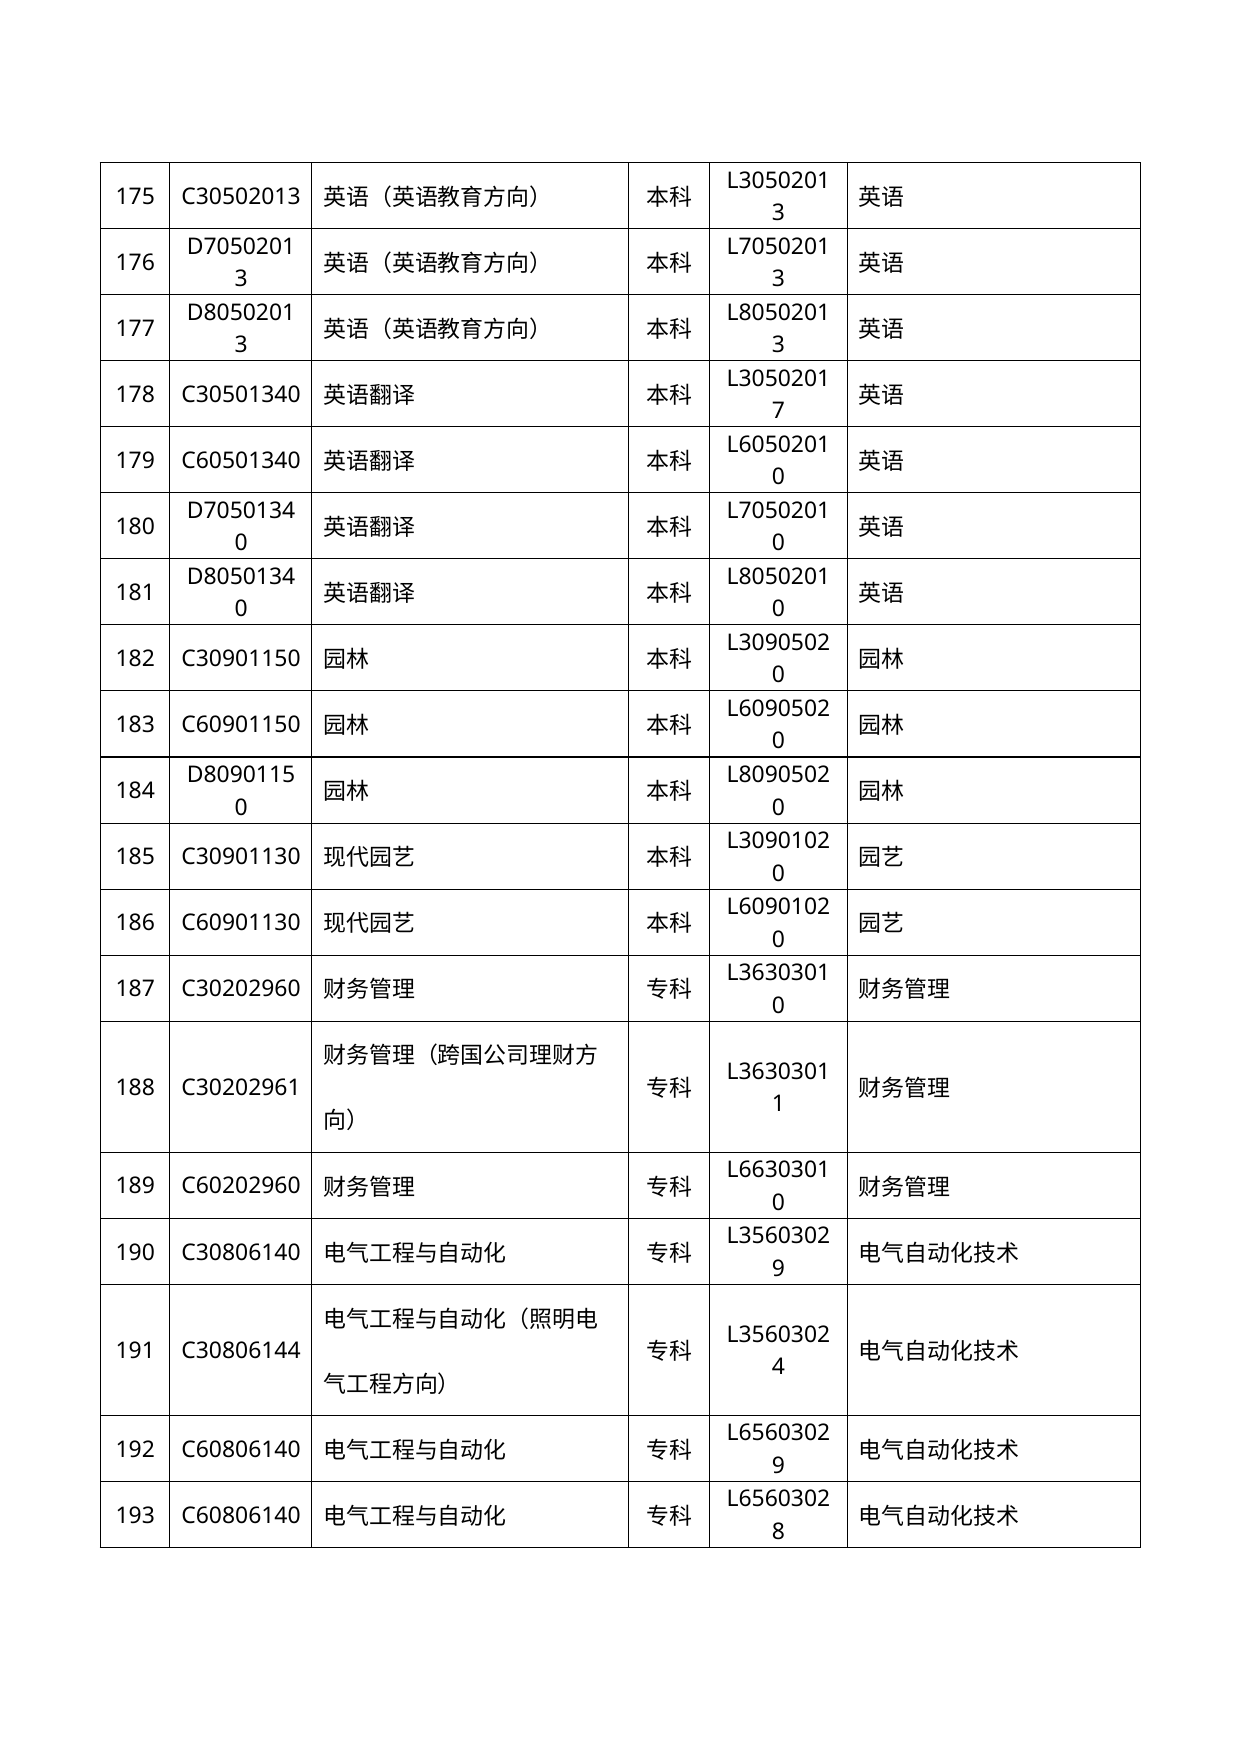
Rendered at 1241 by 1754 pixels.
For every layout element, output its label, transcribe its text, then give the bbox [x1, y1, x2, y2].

table_cell 177 [101, 295, 169, 360]
table_cell C30202960 [170, 956, 311, 1021]
table_cell 英语 [848, 163, 1140, 228]
table_cell 179 [101, 427, 169, 492]
table_cell L70502010 [710, 493, 847, 558]
table_cell 现代园艺 [312, 890, 628, 954]
table_cell L80905020 [710, 758, 847, 822]
table_cell 190 [101, 1219, 169, 1284]
table_cell 184 [101, 758, 169, 822]
table_cell D70501340 [170, 493, 311, 558]
table_cell 专科 [629, 1416, 709, 1481]
table_cell 园林 [848, 625, 1140, 690]
table_cell L60502010 [710, 427, 847, 492]
table_cell 182 [101, 625, 169, 690]
table_cell L80502013 [710, 295, 847, 360]
table_cell 电气工程与自动化 [312, 1416, 628, 1481]
table_cell 财务管理（跨国公司理财方向） [312, 1022, 628, 1152]
table_cell 本科 [629, 427, 709, 492]
table_cell L65603028 [710, 1482, 847, 1547]
table_cell C30502013 [170, 163, 311, 228]
table_cell D80901150 [170, 758, 311, 822]
table_cell 186 [101, 890, 169, 954]
table_cell 园林 [312, 691, 628, 756]
table_cell D70502013 [170, 229, 311, 294]
table_cell D80501340 [170, 559, 311, 624]
table_cell 专科 [629, 1022, 709, 1152]
table_cell 189 [101, 1153, 169, 1218]
table_cell L36303011 [710, 1022, 847, 1152]
table_cell 178 [101, 361, 169, 426]
table_cell C60501340 [170, 427, 311, 492]
table_cell C60806140 [170, 1482, 311, 1547]
table_cell 176 [101, 229, 169, 294]
table_cell 175 [101, 163, 169, 228]
table_cell L36303010 [710, 956, 847, 1021]
table_cell 本科 [629, 361, 709, 426]
table_cell 本科 [629, 625, 709, 690]
table_cell C60202960 [170, 1153, 311, 1218]
table_cell 园艺 [848, 824, 1140, 888]
table_cell C30806140 [170, 1219, 311, 1284]
table_cell C60806140 [170, 1416, 311, 1481]
table_cell 英语翻译 [312, 493, 628, 558]
table_cell 英语翻译 [312, 559, 628, 624]
table_cell L35603024 [710, 1285, 847, 1415]
table_cell L66303010 [710, 1153, 847, 1218]
table_cell 193 [101, 1482, 169, 1547]
table_cell L35603029 [710, 1219, 847, 1284]
table_cell 电气自动化技术 [848, 1416, 1140, 1481]
table_cell 本科 [629, 758, 709, 822]
table_cell 电气工程与自动化 [312, 1482, 628, 1547]
table_cell 180 [101, 493, 169, 558]
table_cell 电气自动化技术 [848, 1219, 1140, 1284]
table_cell 财务管理 [848, 1022, 1140, 1152]
table_cell 园艺 [848, 890, 1140, 954]
table_cell D80502013 [170, 295, 311, 360]
table_cell 183 [101, 691, 169, 756]
table_cell 191 [101, 1285, 169, 1415]
table_cell L65603029 [710, 1416, 847, 1481]
table_cell C60901130 [170, 890, 311, 954]
table_cell C30501340 [170, 361, 311, 426]
table_cell 英语翻译 [312, 427, 628, 492]
table_cell 192 [101, 1416, 169, 1481]
table_cell 英语 [848, 295, 1140, 360]
table_cell 现代园艺 [312, 824, 628, 888]
table_cell L30502017 [710, 361, 847, 426]
table_cell 本科 [629, 229, 709, 294]
table_cell 财务管理 [848, 956, 1140, 1021]
table_cell 英语 [848, 559, 1140, 624]
table_cell C60901150 [170, 691, 311, 756]
table_cell L60901020 [710, 890, 847, 954]
table_cell 英语 [848, 229, 1140, 294]
table_cell 本科 [629, 163, 709, 228]
table_cell 专科 [629, 1285, 709, 1415]
table_cell C30901130 [170, 824, 311, 888]
table_cell 财务管理 [312, 956, 628, 1021]
table_cell 电气自动化技术 [848, 1482, 1140, 1547]
table_cell 英语翻译 [312, 361, 628, 426]
table_cell L80502010 [710, 559, 847, 624]
table_cell 英语 [848, 427, 1140, 492]
table_cell 电气工程与自动化 [312, 1219, 628, 1284]
table_cell 本科 [629, 890, 709, 954]
table_cell 电气工程与自动化（照明电气工程方向） [312, 1285, 628, 1415]
table_cell 园林 [848, 758, 1140, 822]
table_cell 本科 [629, 559, 709, 624]
table_cell C30901150 [170, 625, 311, 690]
table_cell 财务管理 [848, 1153, 1140, 1218]
table_cell L30901020 [710, 824, 847, 888]
table_cell 英语 [848, 361, 1140, 426]
table_cell C30806144 [170, 1285, 311, 1415]
table_cell 财务管理 [312, 1153, 628, 1218]
table_cell 专科 [629, 1219, 709, 1284]
table_cell 园林 [312, 758, 628, 822]
table_cell L30905020 [710, 625, 847, 690]
table_cell 本科 [629, 493, 709, 558]
table_cell 188 [101, 1022, 169, 1152]
table_cell 英语（英语教育方向） [312, 163, 628, 228]
table_cell 本科 [629, 824, 709, 888]
table_cell L30502013 [710, 163, 847, 228]
table_cell 本科 [629, 691, 709, 756]
table_cell 本科 [629, 295, 709, 360]
table_cell 专科 [629, 1482, 709, 1547]
table_cell 英语（英语教育方向） [312, 229, 628, 294]
table_cell 园林 [848, 691, 1140, 756]
table_cell 185 [101, 824, 169, 888]
table_cell L60905020 [710, 691, 847, 756]
table_cell 187 [101, 956, 169, 1021]
table_cell 英语 [848, 493, 1140, 558]
table_cell 专科 [629, 1153, 709, 1218]
table_cell 专科 [629, 956, 709, 1021]
table_cell 电气自动化技术 [848, 1285, 1140, 1415]
table_cell 英语（英语教育方向） [312, 295, 628, 360]
table_cell 181 [101, 559, 169, 624]
table_cell L70502013 [710, 229, 847, 294]
table_cell C30202961 [170, 1022, 311, 1152]
table_cell 园林 [312, 625, 628, 690]
